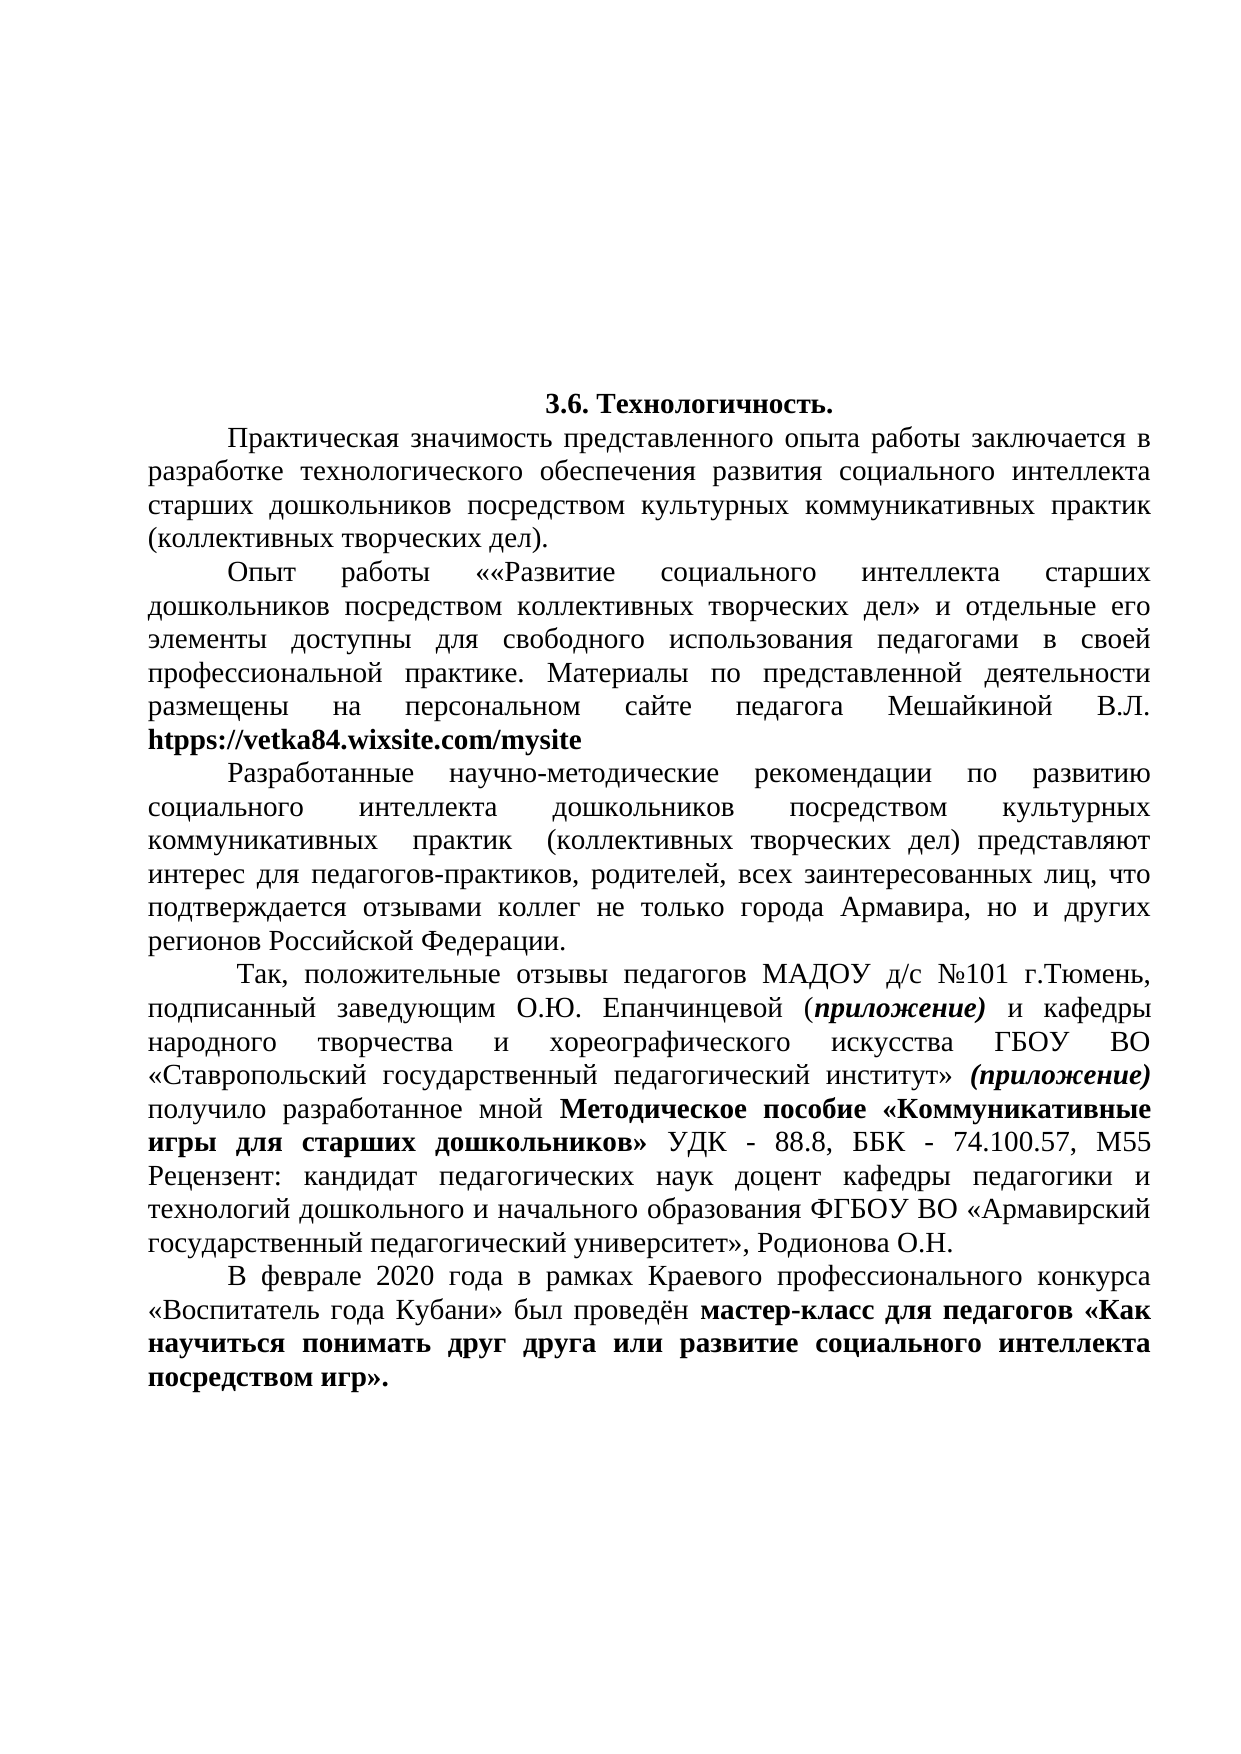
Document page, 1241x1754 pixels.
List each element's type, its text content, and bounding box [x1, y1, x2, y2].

text Опыт работы ««Развитие социального интеллекта старших дошкольников посредством коллективных творческих дел» и отдельные его элементы доступны для свободного использования педагогами в своей профессиональной практике. Материалы по представленной деятельности размещены на персональном сайте педагога Мешайкиной В.Л. htpps://vetka84.wixsite.com/mysite [148, 554, 1152, 755]
text Разработанные научно-методические рекомендации по развитию социального интеллекта дошкольников посредством культурных коммуникативных практик (коллективных творческих дел) представляют интерес для педагогов-практиков, родителей, всех заинтересованных лиц, что подтверждается отзывами коллег не только города Армавира, но и других регионов Российской Федерации. [148, 755, 1152, 957]
text Так, положительные отзывы педагогов МАДОУ д/с №101 г.Тюмень, подписанный заведующим О.Ю. Епанчинцевой (приложение) и кафедры народного творчества и хореографического искусства ГБОУ ВО «Ставропольский государственный педагогический институт» (приложение) получило разработанное мной Методическое пособие «Коммуникативные игры для старших дошкольников» УДК - 88.8, ББК - 74.100.57, М55 Рецензент: кандидат педагогических наук доцент кафедры педагогики и технологий дошкольного и начального образования ФГБОУ ВО «Армавирский государственный педагогический университет», Родионова О.Н. [148, 957, 1152, 1258]
text Практическая значимость представленного опыта работы заключается в разработке технологического обеспечения развития социального интеллекта старших дошкольников посредством культурных коммуникативных практик (коллективных творческих дел). [148, 420, 1152, 554]
text 3.6. Технологичность. [148, 386, 1152, 420]
text В феврале 2020 года в рамках Краевого профессионального конкурса «Воспитатель года Кубани» был проведён мастер-класс для педагогов «Как научиться понимать друг друга или развитие социального интеллекта посредством игр». [148, 1258, 1152, 1393]
